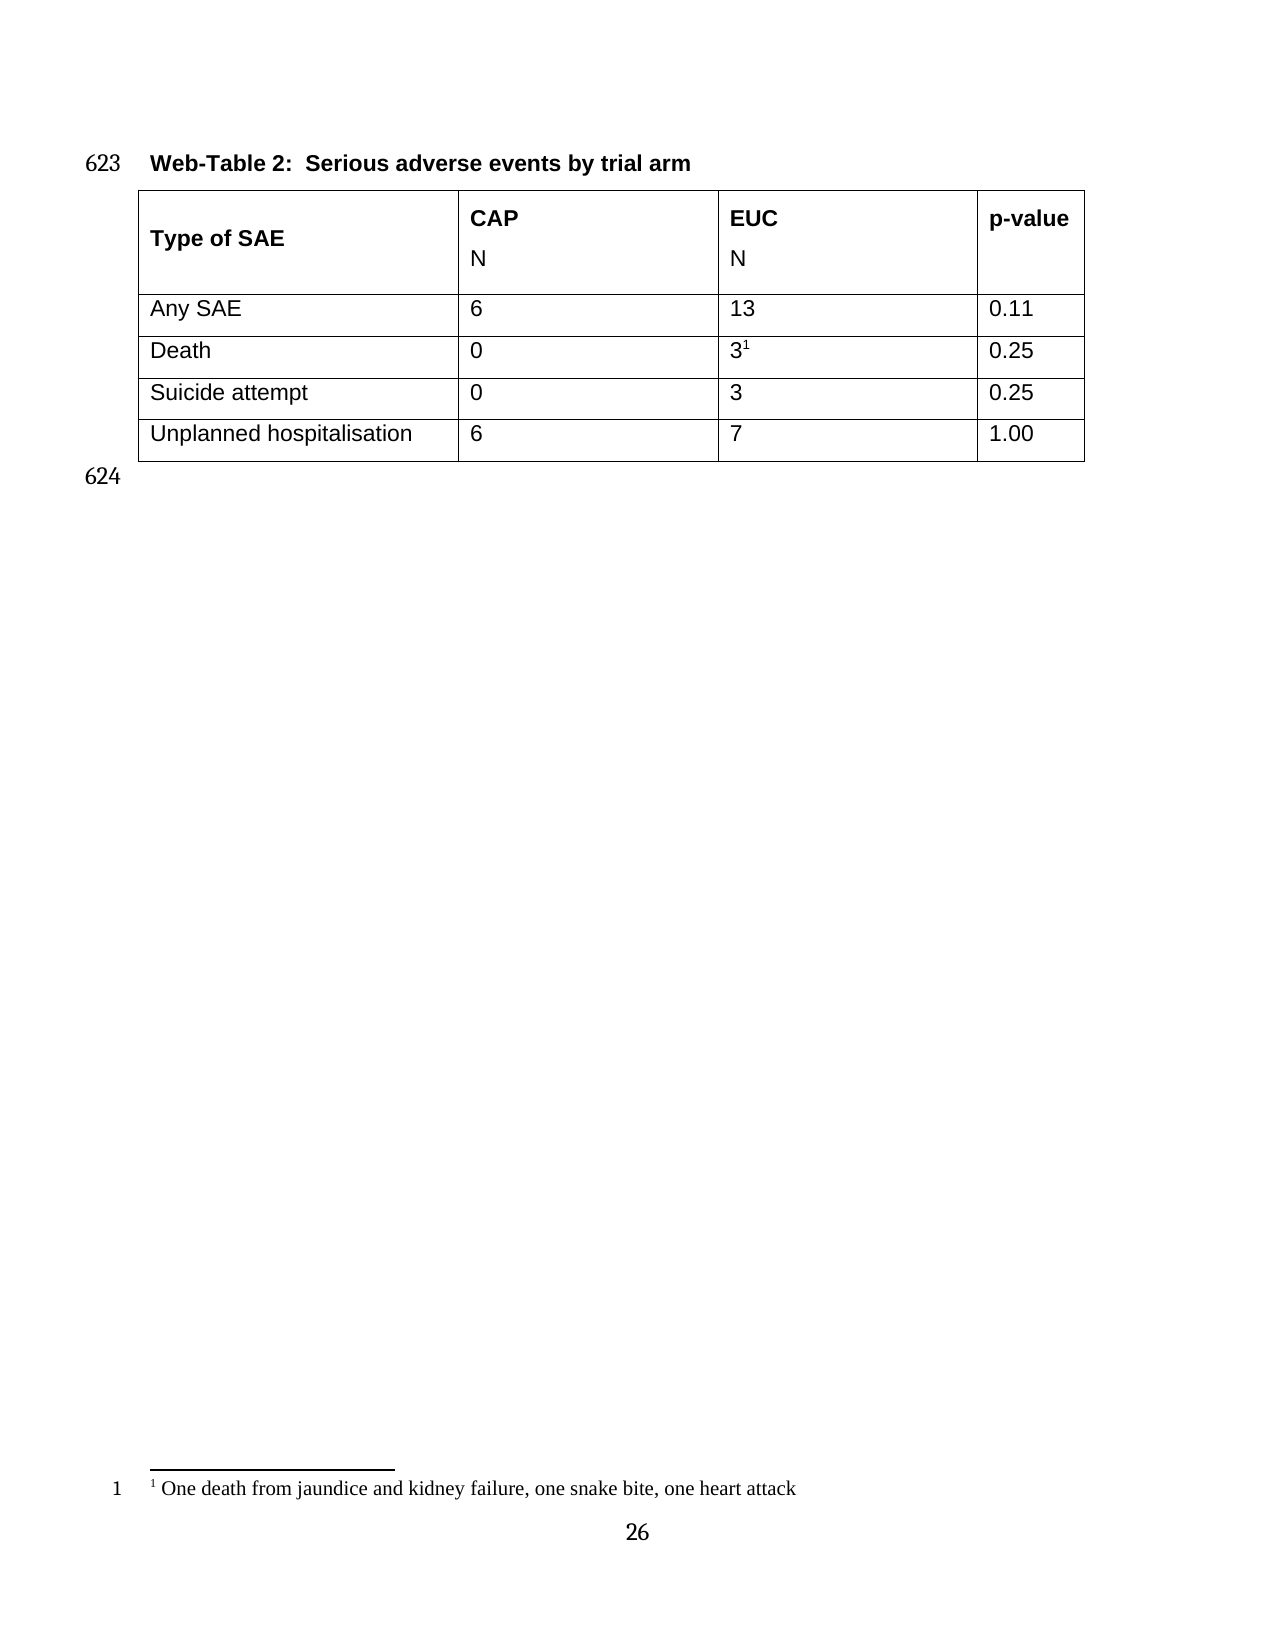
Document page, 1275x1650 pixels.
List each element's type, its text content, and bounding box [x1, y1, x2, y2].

table_cell 0.25 [978, 337, 1084, 378]
table_header CAP N [459, 191, 718, 294]
table_cell 6 [459, 420, 718, 461]
table_cell Death [139, 337, 458, 378]
table_cell Suicide attempt [139, 379, 458, 419]
table_cell 0 [459, 337, 718, 378]
table_cell 13 [719, 295, 977, 336]
table_cell 7 [719, 420, 977, 461]
table_cell 1.00 [978, 420, 1084, 461]
table_header Type of SAE [139, 191, 458, 294]
table_header p-value [978, 191, 1084, 294]
table_cell 0.11 [978, 295, 1084, 336]
table_cell Unplanned hospitalisation [139, 420, 458, 461]
table_cell 0 [459, 379, 718, 419]
text Web-Table 2: Serious adverse events by trial arm [150, 150, 1125, 176]
table_cell 0.25 [978, 379, 1084, 419]
table_header EUC N [719, 191, 977, 294]
table_cell 6 [459, 295, 718, 336]
table_cell 3 [719, 379, 977, 419]
table_cell Any SAE [139, 295, 458, 336]
table_cell 3 [719, 337, 977, 378]
